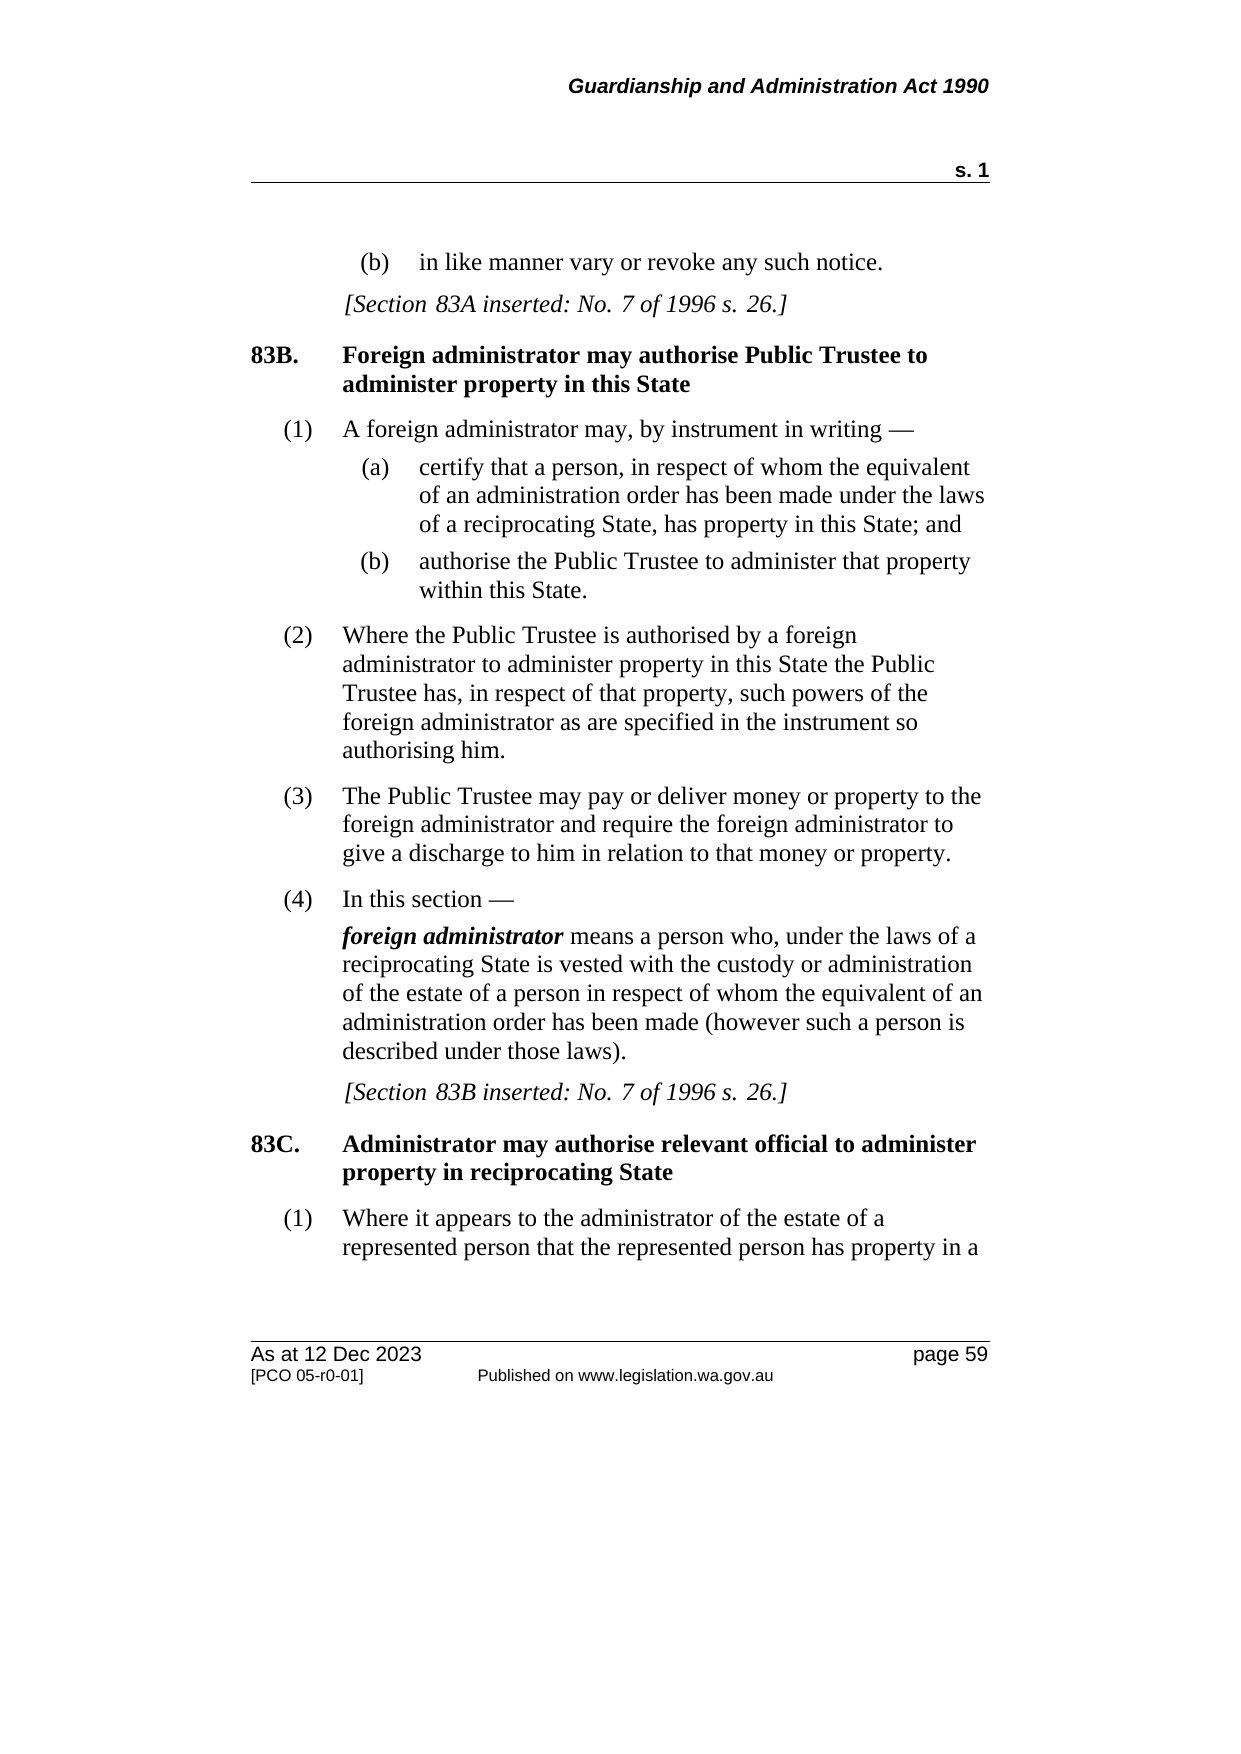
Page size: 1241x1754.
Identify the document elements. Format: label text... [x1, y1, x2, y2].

text (1) A foreign administrator may, by instrument in writing — [251, 414, 990, 443]
text (3) The Public Trustee may pay or deliver money or property to the foreign administrator and require the foreign administrator to give a discharge to him in relation to that money or property. [251, 781, 990, 867]
text (2) Where the Public Trustee is authorised by a foreign administrator to administer property in this State the Public Trustee has, in respect of that property, such powers of the foreign administrator as are specified in the instrument so authorising him. [251, 620, 990, 764]
text [Section 83A inserted: No. 7 of 1996 s. 26.] [251, 289, 990, 317]
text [251, 1203, 990, 1260]
text [Section 83B inserted: No. 7 of 1996 s. 26.] [251, 1077, 990, 1106]
subtitle 83C. Administrator may authorise relevant official to administer property in reciprocating State [251, 1129, 990, 1186]
text foreign administrator means a person who, under the laws of a reciprocating State is vested with the custody or administration of the estate of a person in respect of whom the equivalent of an administration order has been made (however such a person is described under those laws). [251, 921, 990, 1064]
text (4) In this section — [251, 884, 990, 912]
text (b) in like manner vary or revoke any such notice. [251, 247, 990, 276]
text (b) authorise the Public Trustee to administer that property within this State. [251, 546, 990, 604]
text (a) certify that a person, in respect of whom the equivalent of an administration order has been made under the laws of a reciprocating State, has property in this State; and [251, 452, 990, 538]
subtitle 83B. Foreign administrator may authorise Public Trustee to administer property in this State [251, 340, 990, 398]
